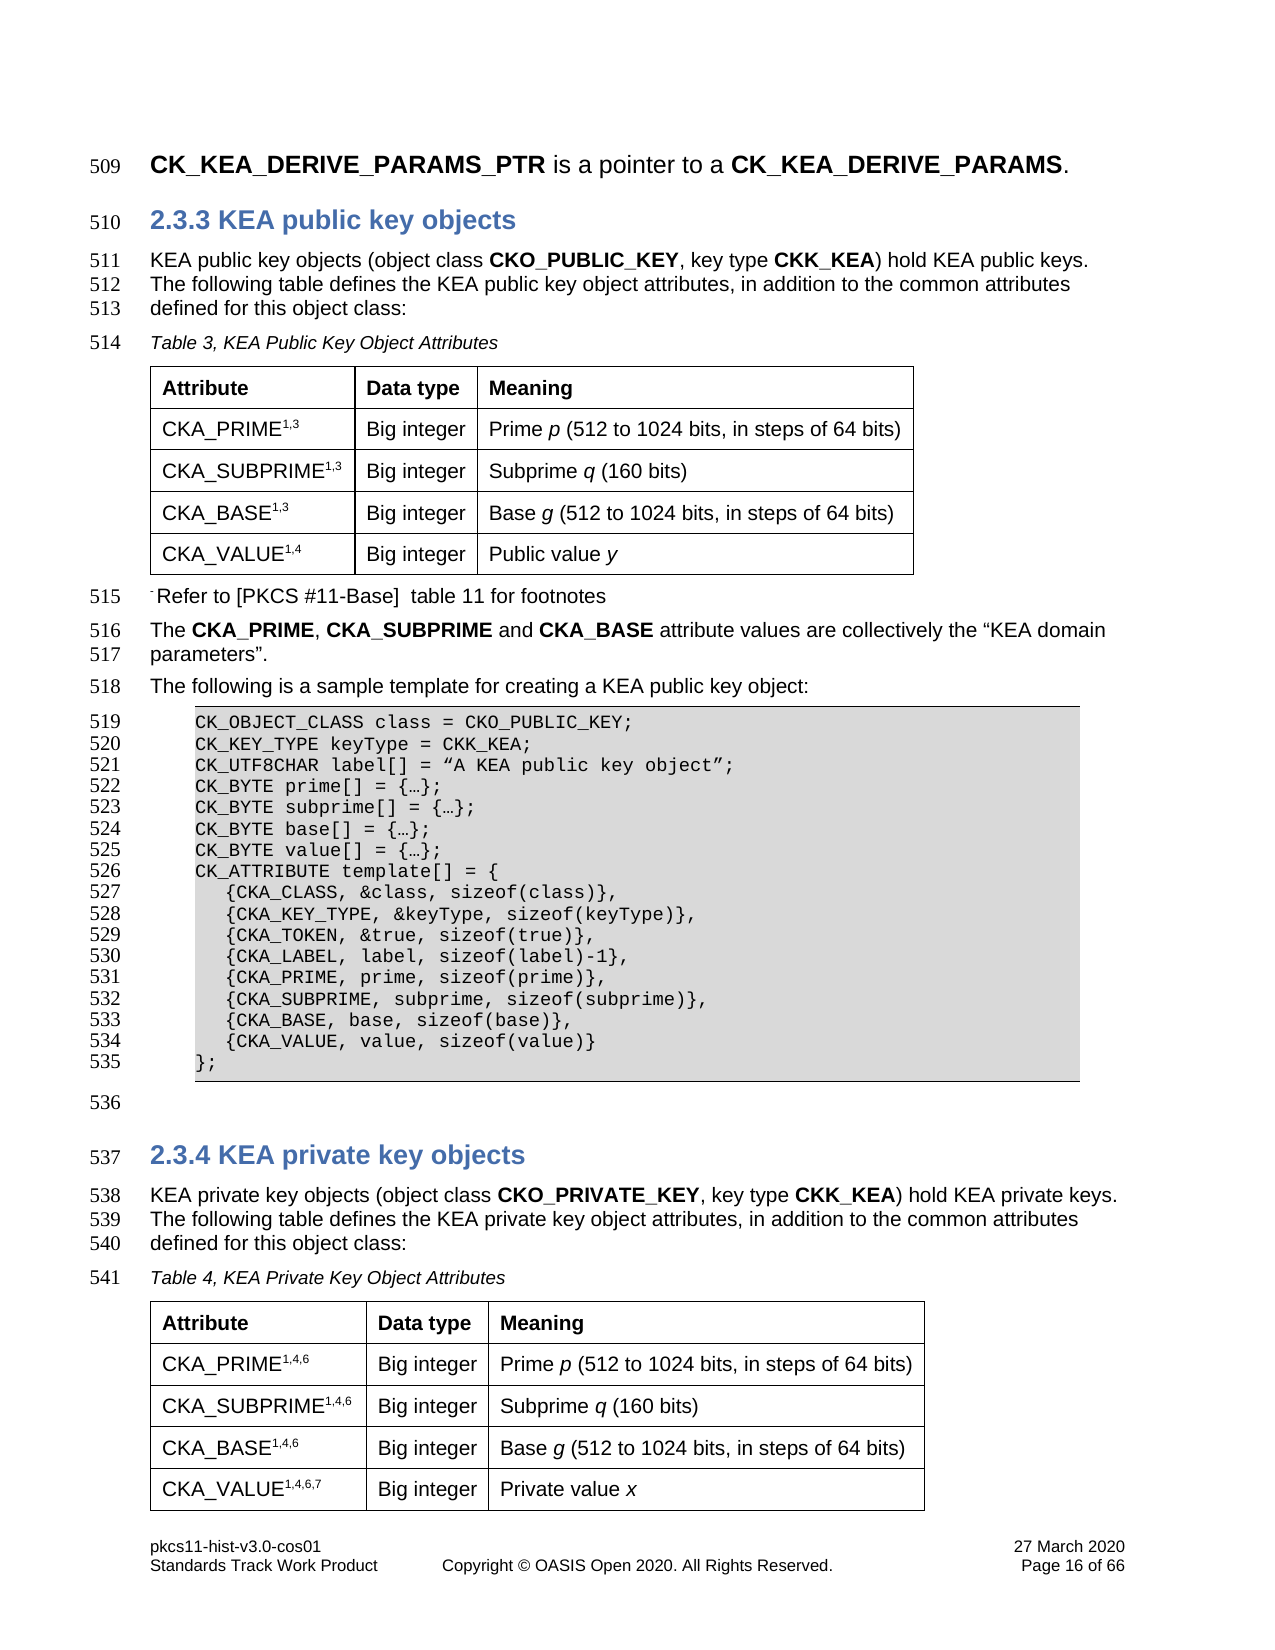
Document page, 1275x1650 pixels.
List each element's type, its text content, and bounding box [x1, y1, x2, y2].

table_header Attribute [151, 367, 354, 408]
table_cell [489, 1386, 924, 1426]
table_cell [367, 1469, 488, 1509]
text }; [195, 1046, 1080, 1081]
table_cell CKA_PRIME1,3 [151, 409, 354, 449]
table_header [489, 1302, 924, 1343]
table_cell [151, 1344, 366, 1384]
text Table 3, KEA Public Key Object Attributes [150, 332, 1125, 353]
text Table 4, KEA Private Key Object Attributes [150, 1267, 1125, 1289]
text CK_BYTE base[] = {…}; [195, 812, 1080, 833]
table_cell CKA_SUBPRIME1,3 [151, 450, 354, 491]
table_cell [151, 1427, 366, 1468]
text The following is a sample template for creating a KEA public key object: [150, 674, 1125, 698]
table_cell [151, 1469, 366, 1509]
text CK_UTF8CHAR label[] = “A KEA public key object”; [195, 748, 1080, 770]
text CK_BYTE prime[] = {…}; [195, 770, 1080, 791]
text {CKA_PRIME, prime, sizeof(prime)}, [195, 961, 1080, 982]
table_cell Big integer [356, 409, 477, 449]
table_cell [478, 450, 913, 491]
text {CKA_SUBPRIME, subprime, sizeof(subprime)}, [195, 982, 1080, 1003]
text CK_ATTRIBUTE template[] = { [195, 855, 1080, 876]
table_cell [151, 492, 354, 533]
subtitle KEA private key objects [150, 1139, 1125, 1170]
table_header Meaning [478, 367, 913, 408]
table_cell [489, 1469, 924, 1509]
text - Refer to [PKCS #11-Base] table 11 for footnotes [150, 584, 1125, 609]
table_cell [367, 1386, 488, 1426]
text {CKA_TOKEN, &true, sizeof(true)}, [195, 918, 1080, 940]
text CK_KEY_TYPE keyType = CKK_KEA; [195, 727, 1080, 748]
text CK_OBJECT_CLASS class = CKO_PUBLIC_KEY; [195, 707, 1080, 727]
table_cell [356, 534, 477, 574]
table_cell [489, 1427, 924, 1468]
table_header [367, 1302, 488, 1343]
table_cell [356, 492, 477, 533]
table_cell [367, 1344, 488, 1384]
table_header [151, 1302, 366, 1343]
table_header Data type [356, 367, 477, 408]
text {CKA_BASE, base, sizeof(base)}, [195, 1003, 1080, 1025]
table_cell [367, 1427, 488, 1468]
text CK_KEA_DERIVE_PARAMS_PTR is a pointer to a CK_KEA_DERIVE_PARAMS. [150, 150, 1125, 179]
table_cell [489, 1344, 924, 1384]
text {CKA_KEY_TYPE, &keyType, sizeof(keyType)}, [195, 897, 1080, 918]
text {CKA_VALUE, value, sizeof(value)} [195, 1025, 1080, 1046]
text {CKA_CLASS, &class, sizeof(class)}, [195, 876, 1080, 897]
table_cell Prime p (512 to 1024 bits, in steps of 64 bits) [478, 409, 913, 449]
text CK_BYTE subprime[] = {…}; [195, 791, 1080, 812]
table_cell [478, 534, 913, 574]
text {CKA_LABEL, label, sizeof(label)-1}, [195, 940, 1080, 961]
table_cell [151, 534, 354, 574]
text CK_BYTE value[] = {…}; [195, 833, 1080, 855]
text The CKA_PRIME, CKA_SUBPRIME and CKA_BASE attribute values are collectively the “KEA domain parameters”. [150, 617, 1125, 665]
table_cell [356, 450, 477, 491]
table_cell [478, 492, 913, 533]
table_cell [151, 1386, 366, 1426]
subtitle KEA public key objects [150, 204, 1125, 235]
text KEA public key objects (object class CKO_PUBLIC_KEY, key type CKK_KEA) hold KEA public keys. The following table defines the KEA public key object attributes, in addition to the common attributes defined for this object class: [150, 247, 1125, 319]
text KEA private key objects (object class CKO_PRIVATE_KEY, key type CKK_KEA) hold KEA private keys. The following table defines the KEA private key object attributes, in addition to the common attributes defined for this object class: [150, 1183, 1125, 1255]
